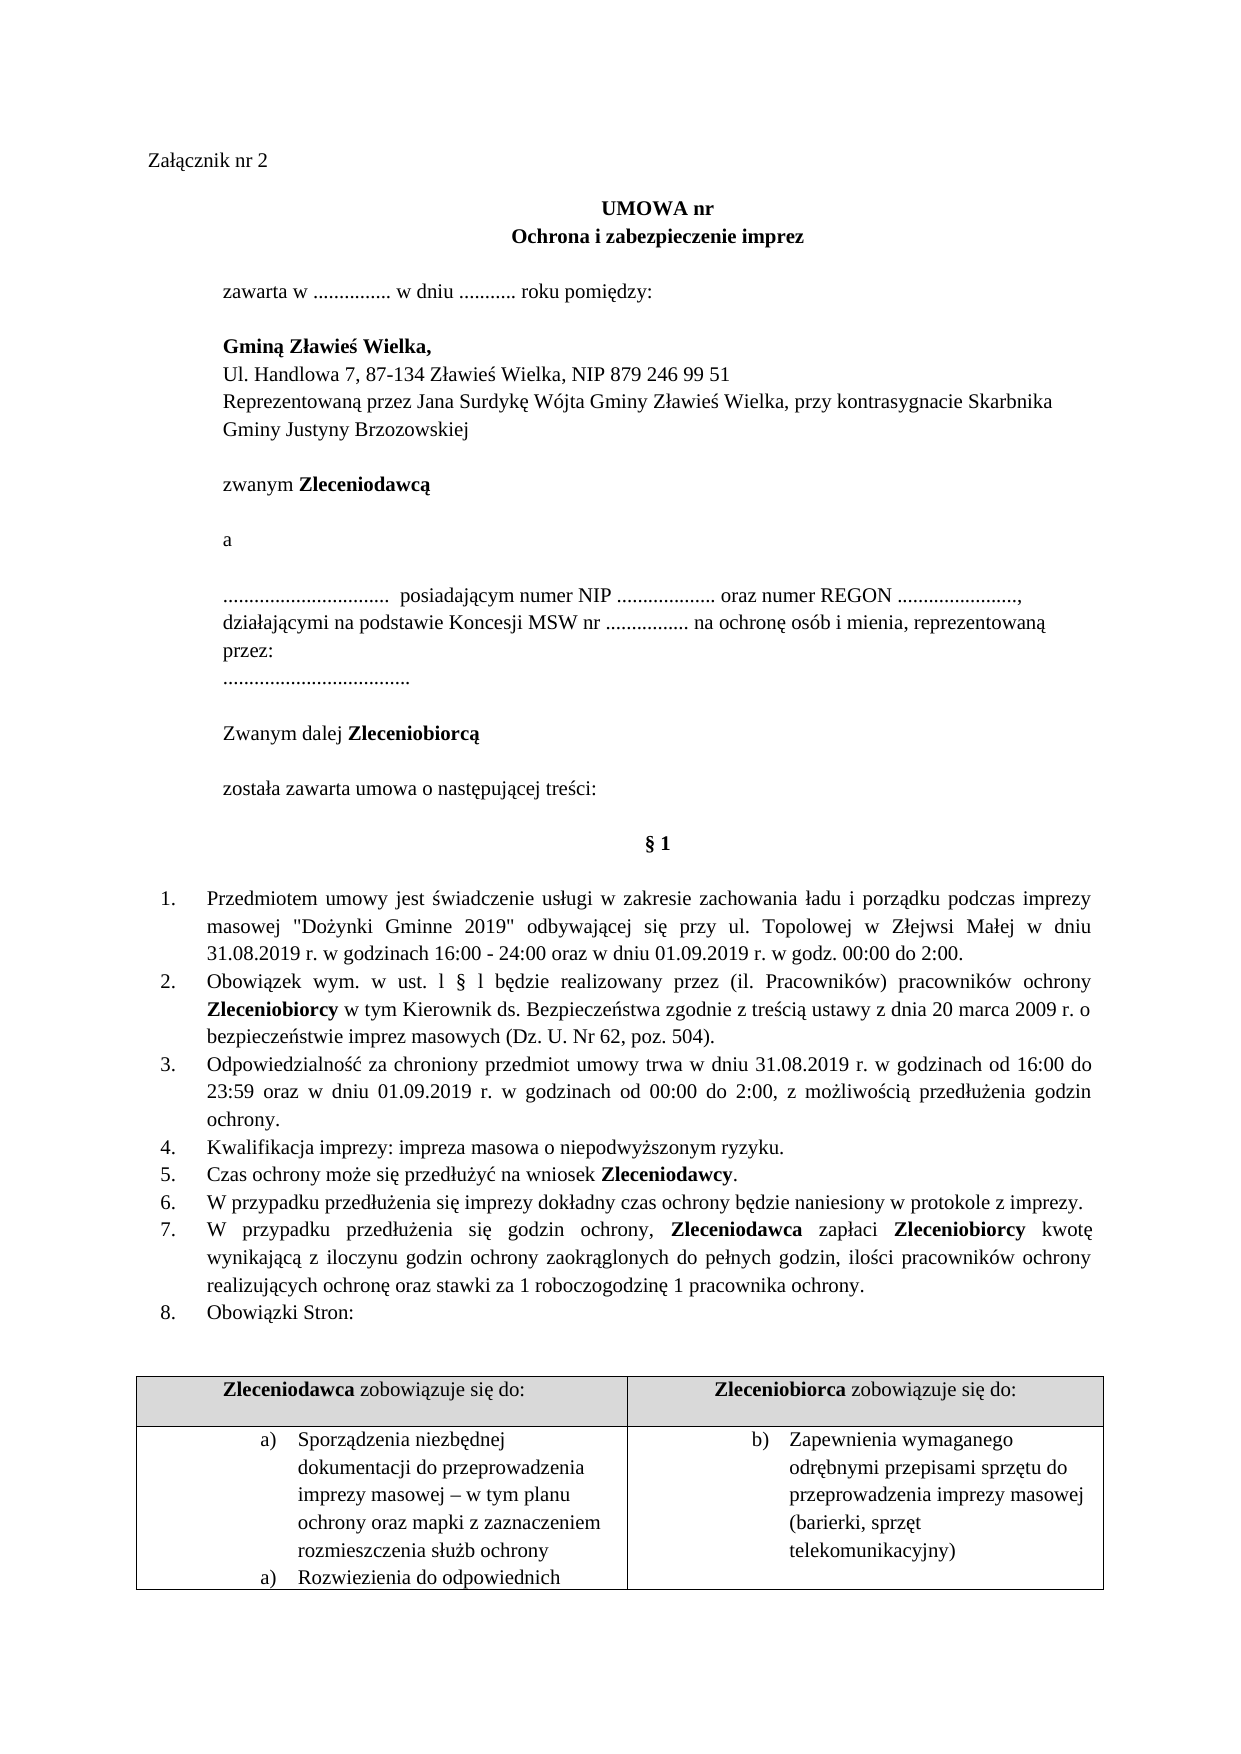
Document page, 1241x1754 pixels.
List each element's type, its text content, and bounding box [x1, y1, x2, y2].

list W przypadku przedłużenia się imprezy dokładny czas ochrony będzie naniesiony w protokole z imprezy. [160, 1190, 1093, 1214]
list UMOWA nr [223, 196, 1093, 220]
text Załącznik nr 2 [148, 148, 1093, 172]
list Przedmiotem umowy jest świadczenie usługi w zakresie zachowania ładu i porządku podczas imprezy masowej "Dożynki Gminne 2019" odbywającej się przy ul. Topolowej w Złejwsi Małej w dniu 31.08.2019 r. w godzinach 16:00 - 24:00 oraz w dniu 01.09.2019 r. w godz. 00:00 do 2:00. [160, 886, 1093, 965]
list ................................ posiadającym numer NIP ................... oraz numer REGON ......................., działającymi na podstawie Koncesji MSW nr ................ na ochronę osób i mienia, reprezentowaną przez: [223, 582, 1093, 662]
list Czas ochrony może się przedłużyć na wniosek Zleceniodawcy. [160, 1162, 1093, 1186]
list .................................... [223, 665, 1093, 689]
list Obowiązek wym. w ust. l § l będzie realizowany przez (il. Pracowników) pracowników ochrony Zleceniobiorcy w tym Kierownik ds. Bezpieczeństwa zgodnie z treścią ustawy z dnia 20 marca 2009 r. o bezpieczeństwie imprez masowych (Dz. U. Nr 62, poz. 504). [160, 969, 1093, 1048]
list Ul. Handlowa 7, 87-134 Zławieś Wielka, NIP 879 246 99 51 [223, 362, 1093, 386]
list Gminą Zławieś Wielka, [223, 334, 1093, 358]
list § 1 [223, 831, 1093, 855]
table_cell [628, 1427, 1103, 1589]
list Reprezentowaną przez Jana Surdykę Wójta Gminy Zławieś Wielka, przy kontrasygnacie Skarbnika Gminy Justyny Brzozowskiej [223, 389, 1093, 441]
list Kwalifikacja imprezy: impreza masowa o niepodwyższonym ryzyku. [160, 1134, 1093, 1159]
list Obowiązki Stron: [160, 1300, 1093, 1324]
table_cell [137, 1427, 627, 1589]
table_header Zleceniobiorca zobowiązuje się do: [628, 1377, 1103, 1426]
list W przypadku przedłużenia się godzin ochrony, Zleceniodawca zapłaci Zleceniobiorcy kwotę wynikającą z iloczynu godzin ochrony zaokrąglonych do pełnych godzin, ilości pracowników ochrony realizujących ochronę oraz stawki za 1 roboczogodzinę 1 pracownika ochrony. [160, 1217, 1093, 1297]
list została zawarta umowa o następującej treści: [223, 776, 1093, 800]
table_header Zleceniodawca zobowiązuje się do: [137, 1377, 627, 1426]
list Ochrona i zabezpieczenie imprez [223, 224, 1093, 248]
list zwanym Zleceniodawcą [223, 472, 1093, 496]
list Zwanym dalej Zleceniobiorcą [223, 721, 1093, 744]
list Odpowiedzialność za chroniony przedmiot umowy trwa w dniu 31.08.2019 r. w godzinach od 16:00 do 23:59 oraz w dniu 01.09.2019 r. w godzinach od 00:00 do 2:00, z możliwością przedłużenia godzin ochrony. [160, 1052, 1093, 1131]
list zawarta w ............... w dniu ........... roku pomiędzy: [223, 279, 1093, 303]
list a [223, 527, 1093, 551]
